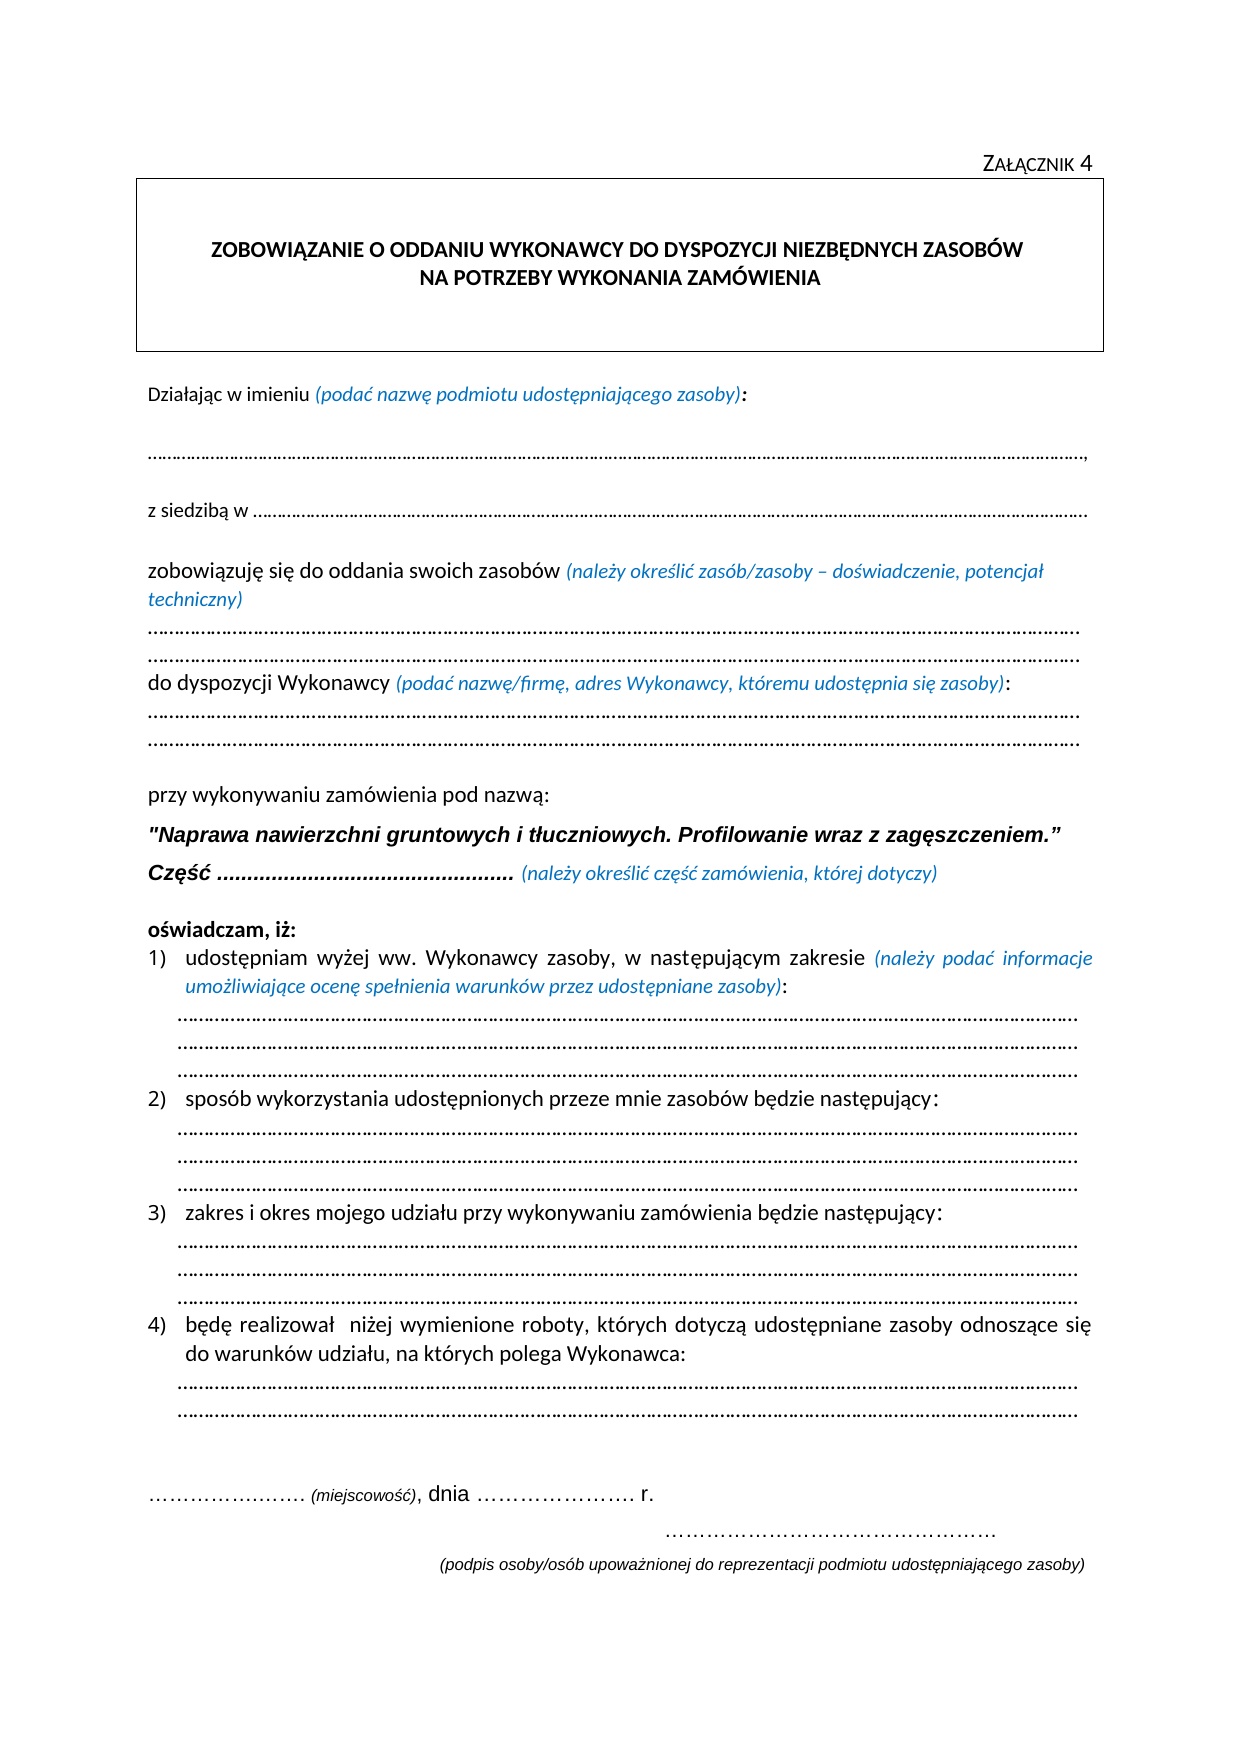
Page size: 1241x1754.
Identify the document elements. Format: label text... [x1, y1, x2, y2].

text ………………………………………… [148, 1518, 1093, 1542]
text …………………………………………………………………………………………………………………………………………………………… [148, 724, 1093, 752]
text Działając w imieniu (podać nazwę podmiotu udostępniającego zasoby): [148, 381, 1093, 406]
text …………………………………………………………………………………………………………………………………………………………… [148, 612, 1093, 640]
text …………………………………………………………………………………………………………………………………………………………… [148, 696, 1093, 724]
text oświadczam, iż: [148, 915, 1093, 943]
text ……………………………………………………………………………………………………………………………………………………… [148, 1395, 1093, 1423]
text …………….……. (miejscowość), dnia …………………. r. [148, 1481, 1093, 1506]
text (podpis osoby/osób upoważnionej do reprezentacji podmiotu udostępniającego zasoby) [148, 1554, 1093, 1573]
text ……………………………………………………………………………………………………………………………………………………………………………, [148, 439, 1093, 465]
list zakres i okres mojego udziału przy wykonywaniu zamówienia będzie następujący: [148, 1197, 1093, 1226]
text z siedzibą w ………………………………………………………………………………………………………………………………………………………… [148, 498, 1093, 523]
text przy wykonywaniu zamówienia pod nazwą: [148, 780, 1093, 808]
text ……………………………………………………………………………………………………………………………………………………… [148, 1254, 1093, 1282]
list udostępniam wyżej ww. Wykonawcy zasoby, w następującym zakresie (należy podać informacje umożliwiające ocenę spełnienia warunków przez udostępniane zasoby): [148, 943, 1093, 999]
text "Naprawa nawierzchni gruntowych i tłuczniowych. Profilowanie wraz z zagęszczeniem.” [148, 822, 1093, 847]
text ……………………………………………………………………………………………………………………………………………………… [148, 1027, 1093, 1055]
table_header ZOBOWIĄZANIE O ODDANIU WYKONAWCY DO DYSPOZYCJI NIEZBĘDNYCH ZASOBÓW NA POTRZEBY WYKONANIA ZAMÓWIENIA [137, 179, 1103, 351]
text zobowiązuję się do oddania swoich zasobów (należy określić zasób/zasoby – doświadczenie, potencjał techniczny) [148, 556, 1093, 612]
list będę realizował niżej wymienione roboty, których dotyczą udostępniane zasoby odnoszące się do warunków udziału, na których polega Wykonawca: [148, 1311, 1093, 1367]
text ……………………………………………………………………………………………………………………………………………………… [148, 1226, 1093, 1254]
text do dyspozycji Wykonawcy (podać nazwę/firmę, adres Wykonawcy, któremu udostępnia się zasoby): [148, 668, 1093, 696]
text ……………………………………………………………………………………………………………………………………………………… [148, 1055, 1093, 1083]
text Załącznik 4 [148, 148, 1093, 178]
list sposób wykorzystania udostępnionych przeze mnie zasobów będzie następujący: [148, 1083, 1093, 1113]
text ……………………………………………………………………………………………………………………………………………………… [148, 1113, 1093, 1141]
text ……………………………………………………………………………………………………………………………………………………… [148, 999, 1093, 1027]
text ……………………………………………………………………………………………………………………………………………………… [148, 1282, 1093, 1311]
text …………………………………………………………………………………………………………………………………………………………… [148, 640, 1093, 668]
text ……………………………………………………………………………………………………………………………………………………… [148, 1169, 1093, 1197]
text ……………………………………………………………………………………………………………………………………………………… [148, 1141, 1093, 1169]
text ……………………………………………………………………………………………………………………………………………………… [148, 1367, 1093, 1395]
text Część ................................................. (należy określić część zamówienia, której dotyczy) [148, 860, 1093, 886]
